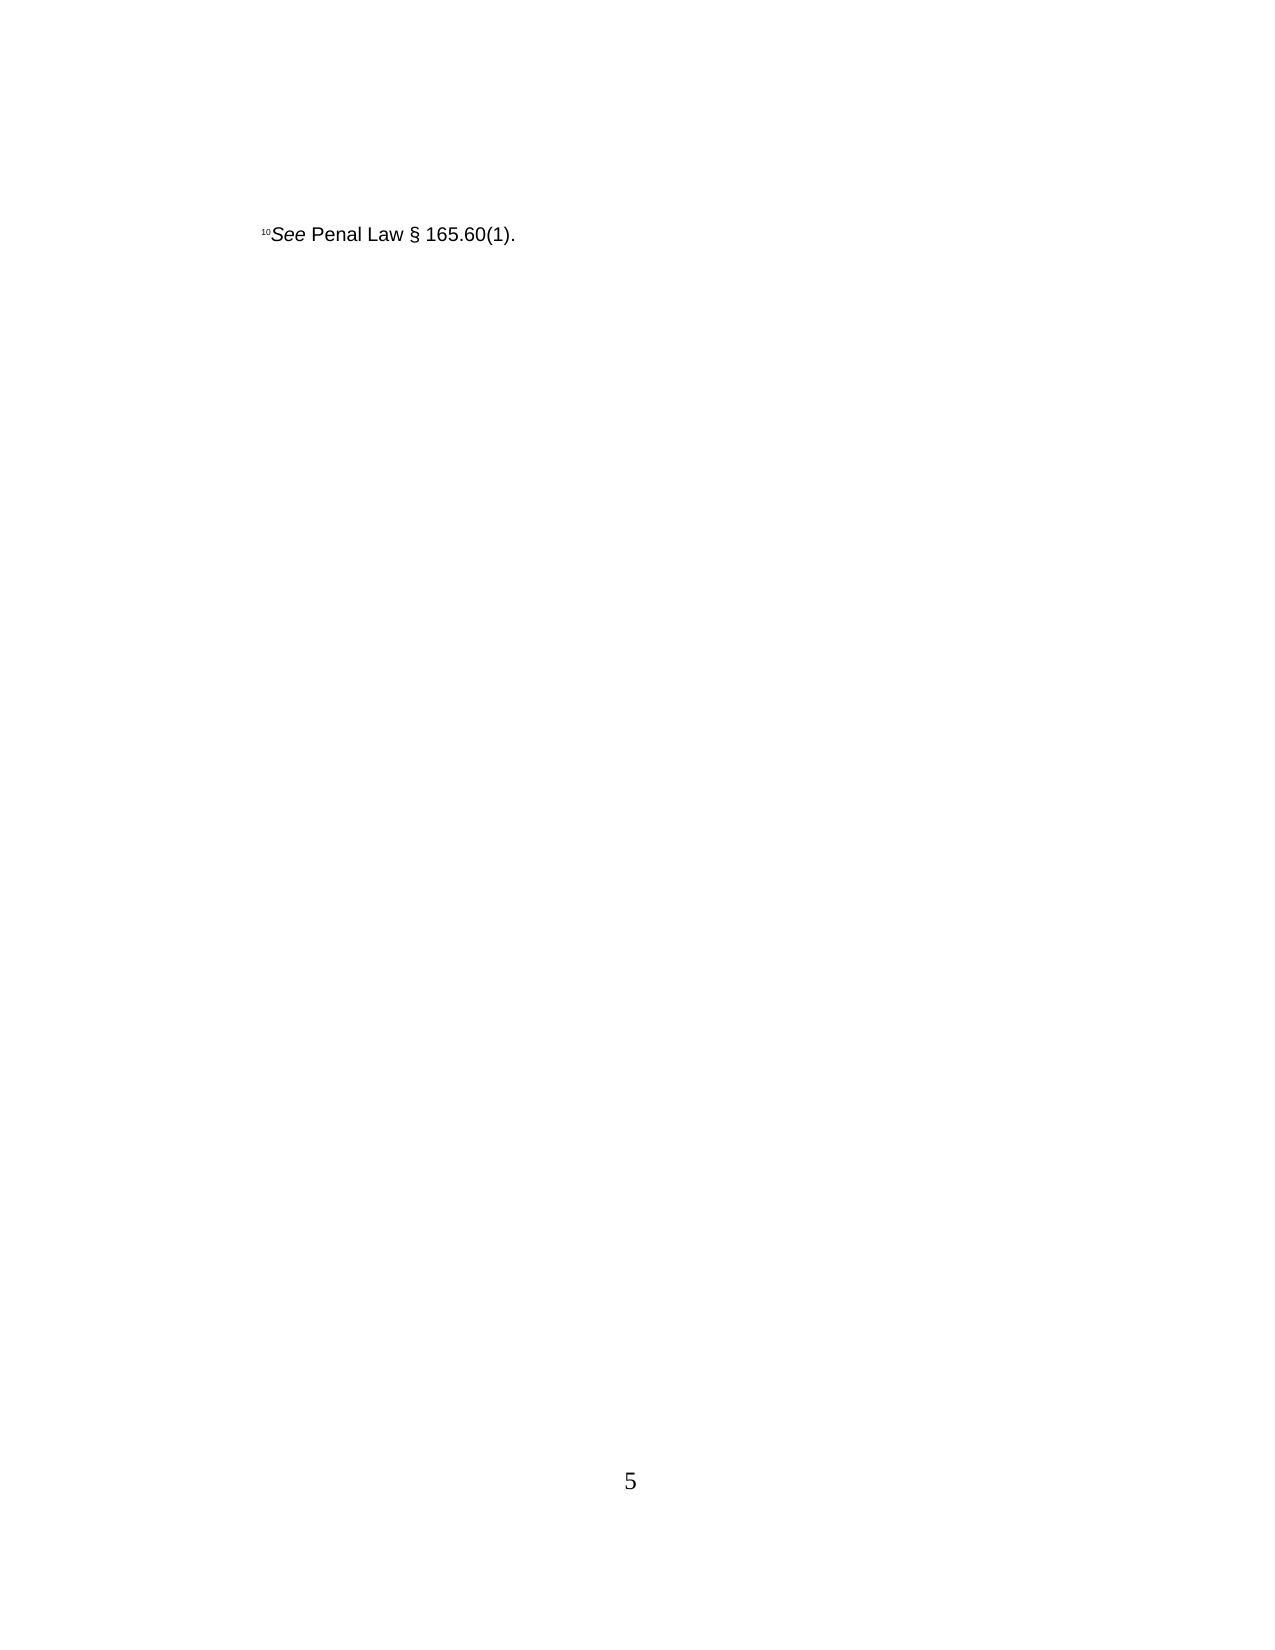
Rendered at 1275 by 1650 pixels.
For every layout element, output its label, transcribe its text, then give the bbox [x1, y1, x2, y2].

text 9See Penal Law § 165.45(6). 10See Penal Law § 165.60(1). [261, 146, 1053, 252]
